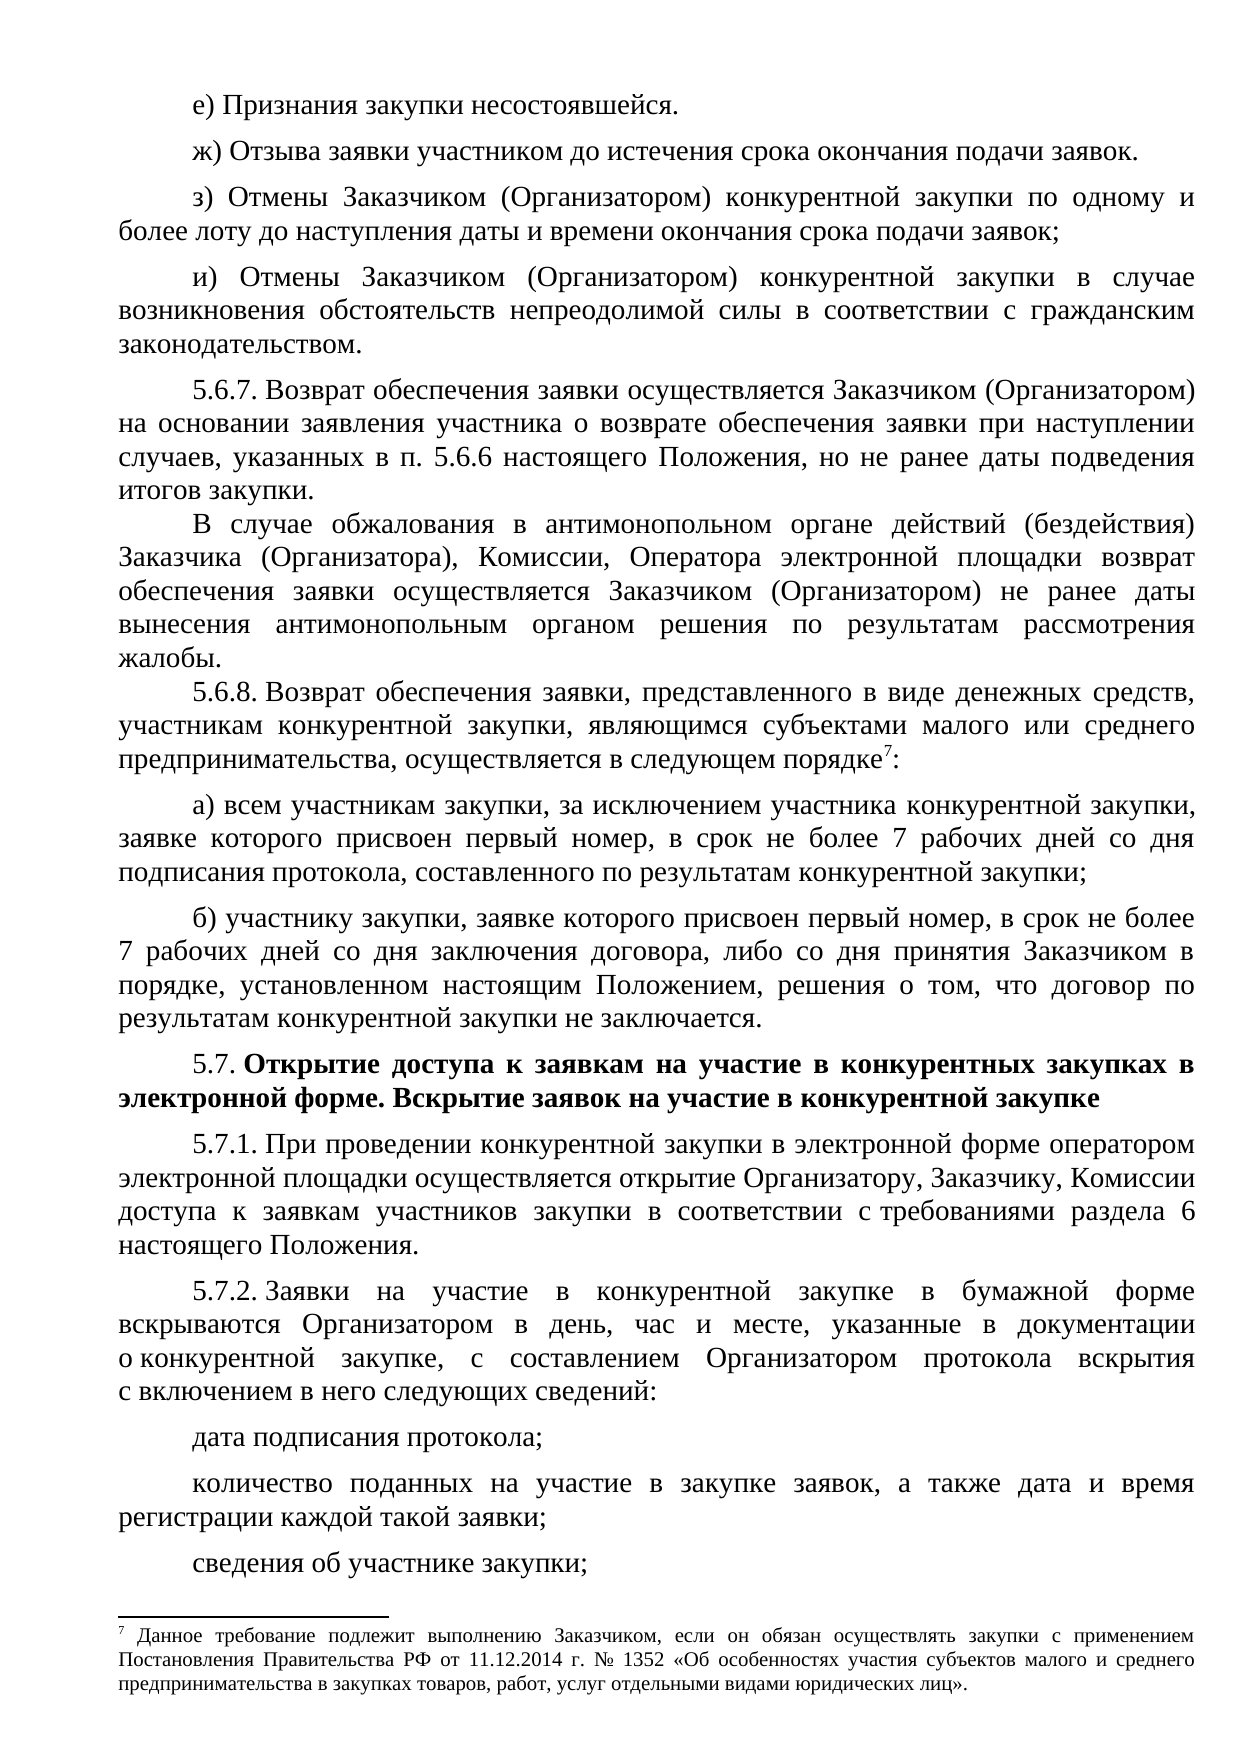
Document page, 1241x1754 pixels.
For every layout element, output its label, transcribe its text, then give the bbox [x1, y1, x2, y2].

text и) Отмены Заказчиком (Организатором) конкурентной закупки в случае возникновения обстоятельств непреодолимой силы в соответствии с гражданским законодательством. [118, 259, 1196, 359]
text з) Отмены Заказчиком (Организатором) конкурентной закупки по одному и более лоту до наступления даты и времени окончания срока подачи заявок; [118, 179, 1196, 246]
text сведения об участнике закупки; [118, 1545, 1196, 1579]
list количество поданных на участие в закупке заявок, а также дата и время регистрации каждой такой заявки; [118, 1466, 1196, 1533]
list В случае обжалования в антимонопольном органе действий (бездействия) Заказчика (Организатора), Комиссии, Оператора электронной площадки возврат обеспечения заявки осуществляется Заказчиком (Организатором) не ранее даты вынесения антимонопольным органом решения по результатам рассмотрения жалобы. [118, 506, 1196, 674]
text а) всем участникам закупки, за исключением участника конкурентной закупки, заявке которого присвоен первый номер, в срок не более 7 рабочих дней со дня подписания протокола, составленного по результатам конкурентной закупки; [118, 787, 1196, 887]
text б) участнику закупки, заявке которого присвоен первый номер, в срок не более 7 рабочих дней со дня заключения договора, либо со дня принятия Заказчиком в порядке, установленном настоящим Положением, решения о том, что договор по результатам конкурентной закупки не заключается. [118, 900, 1196, 1034]
list Заявки на участие в конкурентной закупке в бумажной форме вскрываются Организатором в день, час и месте, указанные в документации о конкурентной закупке, с составлением Организатором протокола вскрытия с включением в него следующих сведений: [118, 1273, 1196, 1407]
list При проведении конкурентной закупки в электронной форме оператором электронной площадки осуществляется открытие Организатору, Заказчику, Комиссии доступа к заявкам участников закупки в соответствии с требованиями раздела 6 настоящего Положения. [118, 1126, 1196, 1260]
list Возврат обеспечения заявки осуществляется Заказчиком (Организатором) на основании заявления участника о возврате обеспечения заявки при наступлении случаев, указанных в п. 5.6.6 настоящего Положения, но не ранее даты подведения итогов закупки. [118, 372, 1196, 506]
list дата подписания протокола; [118, 1419, 1196, 1453]
text ж) Отзыва заявки участником до истечения срока окончания подачи заявок. [118, 133, 1196, 167]
subtitle Открытие доступа к заявкам на участие в конкурентных закупках в электронной форме. Вскрытие заявок на участие в конкурентной закупке [118, 1047, 1196, 1114]
text е) Признания закупки несостоявшейся. [118, 87, 1196, 121]
list Возврат обеспечения заявки, представленного в виде денежных средств, участникам конкурентной закупки, являющимся субъектами малого или среднего предпринимательства, осуществляется в следующем порядке: [118, 674, 1196, 774]
